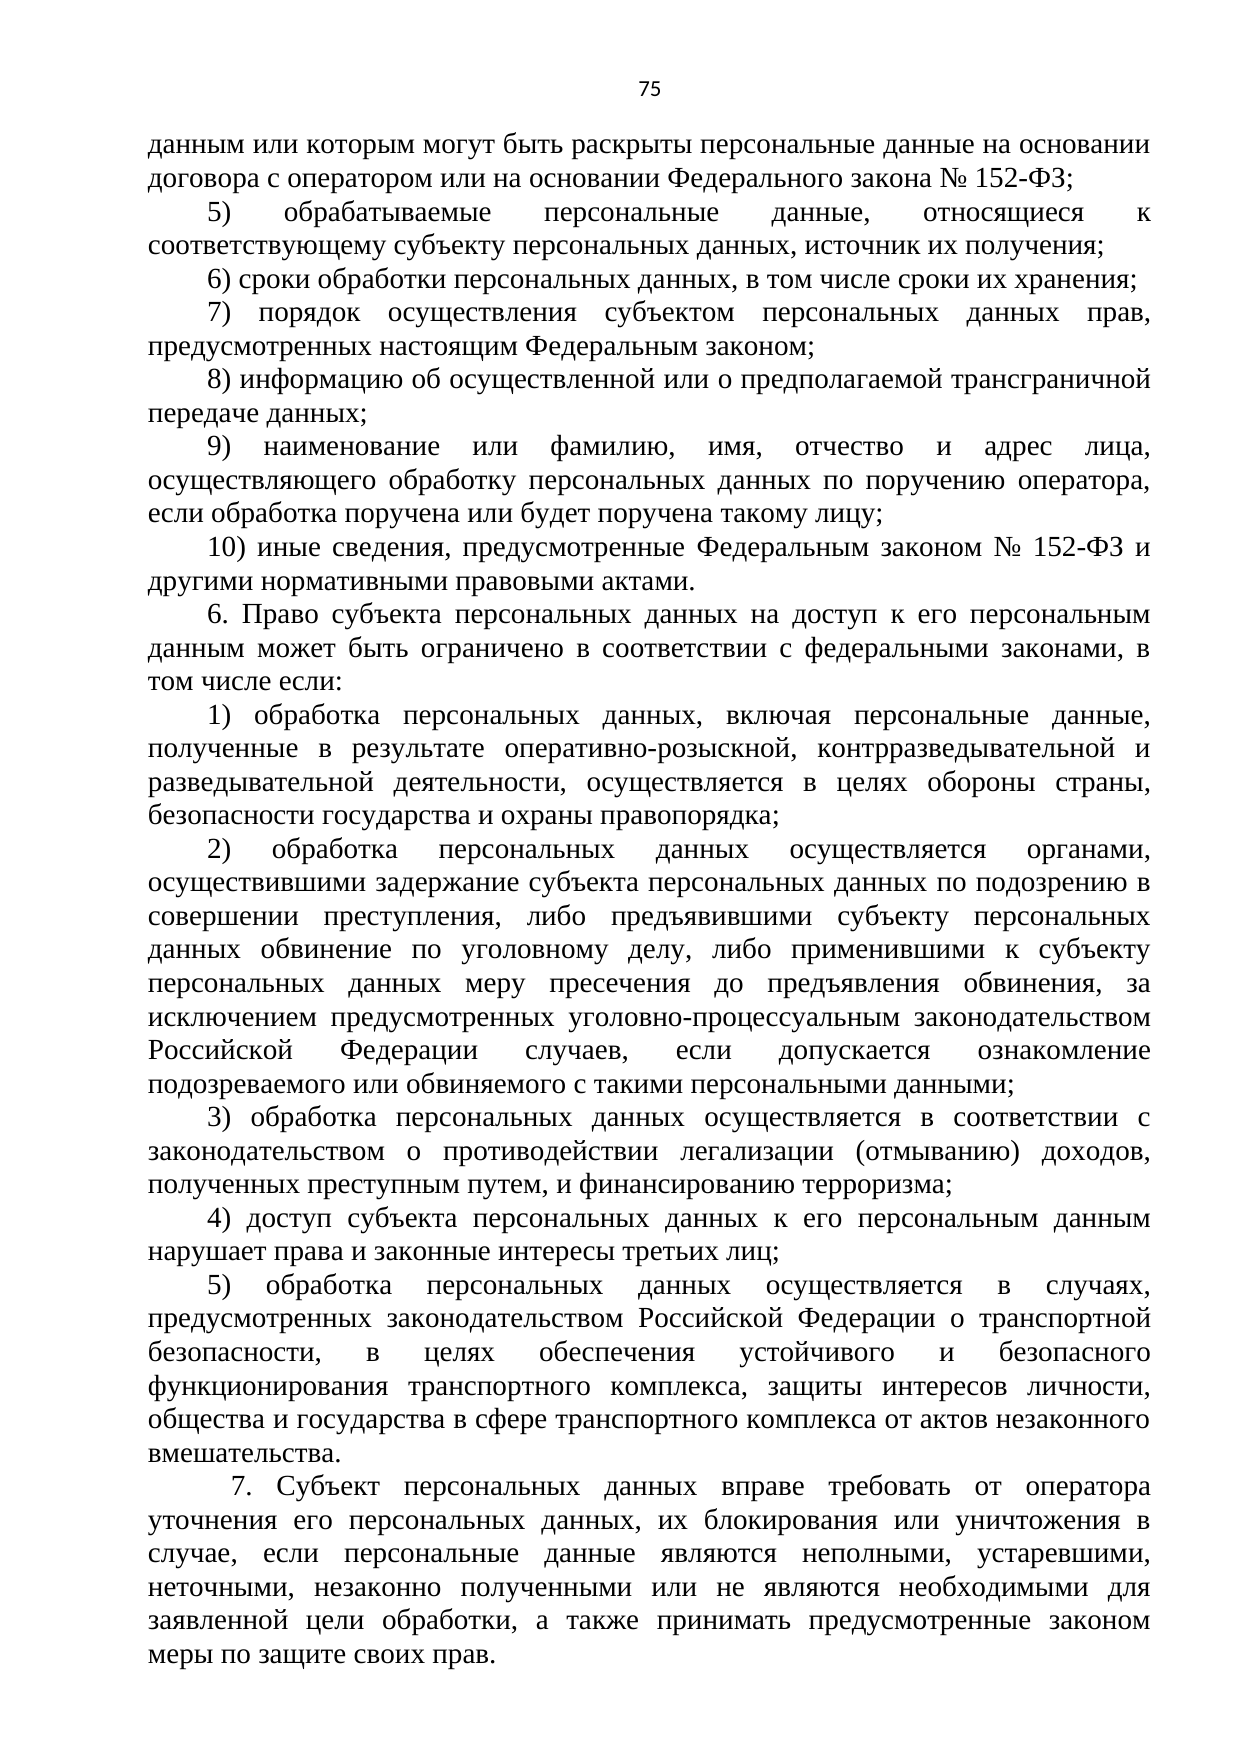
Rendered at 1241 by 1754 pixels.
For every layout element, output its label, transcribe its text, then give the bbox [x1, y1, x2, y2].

text 7. Субъект персональных данных вправе требовать от оператора уточнения его персональных данных, их блокирования или уничтожения в случае, если персональные данные являются неполными, устаревшими, неточными, незаконно полученными или не являются необходимыми для заявленной цели обработки, а также принимать предусмотренные законом меры по защите своих прав. [148, 1468, 1152, 1669]
text 6) сроки обработки персональных данных, в том числе сроки их хранения; [148, 261, 1152, 294]
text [148, 127, 1152, 194]
text 9) наименование или фамилию, имя, отчество и адрес лица, осуществляющего обработку персональных данных по поручению оператора, если обработка поручена или будет поручена такому лицу; [148, 428, 1152, 529]
text 7) порядок осуществления субъектом персональных данных прав, предусмотренных настоящим Федеральным законом; [148, 294, 1152, 361]
text 8) информацию об осуществленной или о предполагаемой трансграничной передаче данных; [148, 361, 1152, 428]
text 10) иные сведения, предусмотренные Федеральным законом № 152-ФЗ и другими нормативными правовыми актами. [148, 529, 1152, 596]
text 4) доступ субъекта персональных данных к его персональным данным нарушает права и законные интересы третьих лиц; [148, 1200, 1152, 1267]
text 6. Право субъекта персональных данных на доступ к его персональным данным может быть ограничено в соответствии с федеральными законами, в том числе если: [148, 596, 1152, 697]
text 5) обрабатываемые персональные данные, относящиеся к соответствующему субъекту персональных данных, источник их получения; [148, 194, 1152, 261]
text 5) обработка персональных данных осуществляется в случаях, предусмотренных законодательством Российской Федерации о транспортной безопасности, в целях обеспечения устойчивого и безопасного функционирования транспортного комплекса, защиты интересов личности, общества и государства в сфере транспортного комплекса от актов незаконного вмешательства. [148, 1267, 1152, 1468]
text 2) обработка персональных данных осуществляется органами, осуществившими задержание субъекта персональных данных по подозрению в совершении преступления, либо предъявившими субъекту персональных данных обвинение по уголовному делу, либо применившими к субъекту персональных данных меру пресечения до предъявления обвинения, за исключением предусмотренных уголовно-процессуальным законодательством Российской Федерации случаев, если допускается ознакомление подозреваемого или обвиняемого с такими персональными данными; [148, 831, 1152, 1099]
text 3) обработка персональных данных осуществляется в соответствии с законодательством о противодействии легализации (отмыванию) доходов, полученных преступным путем, и финансированию терроризма; [148, 1099, 1152, 1200]
text 1) обработка персональных данных, включая персональные данные, полученные в результате оперативно-розыскной, контрразведывательной и разведывательной деятельности, осуществляется в целях обороны страны, безопасности государства и охраны правопорядка; [148, 697, 1152, 831]
